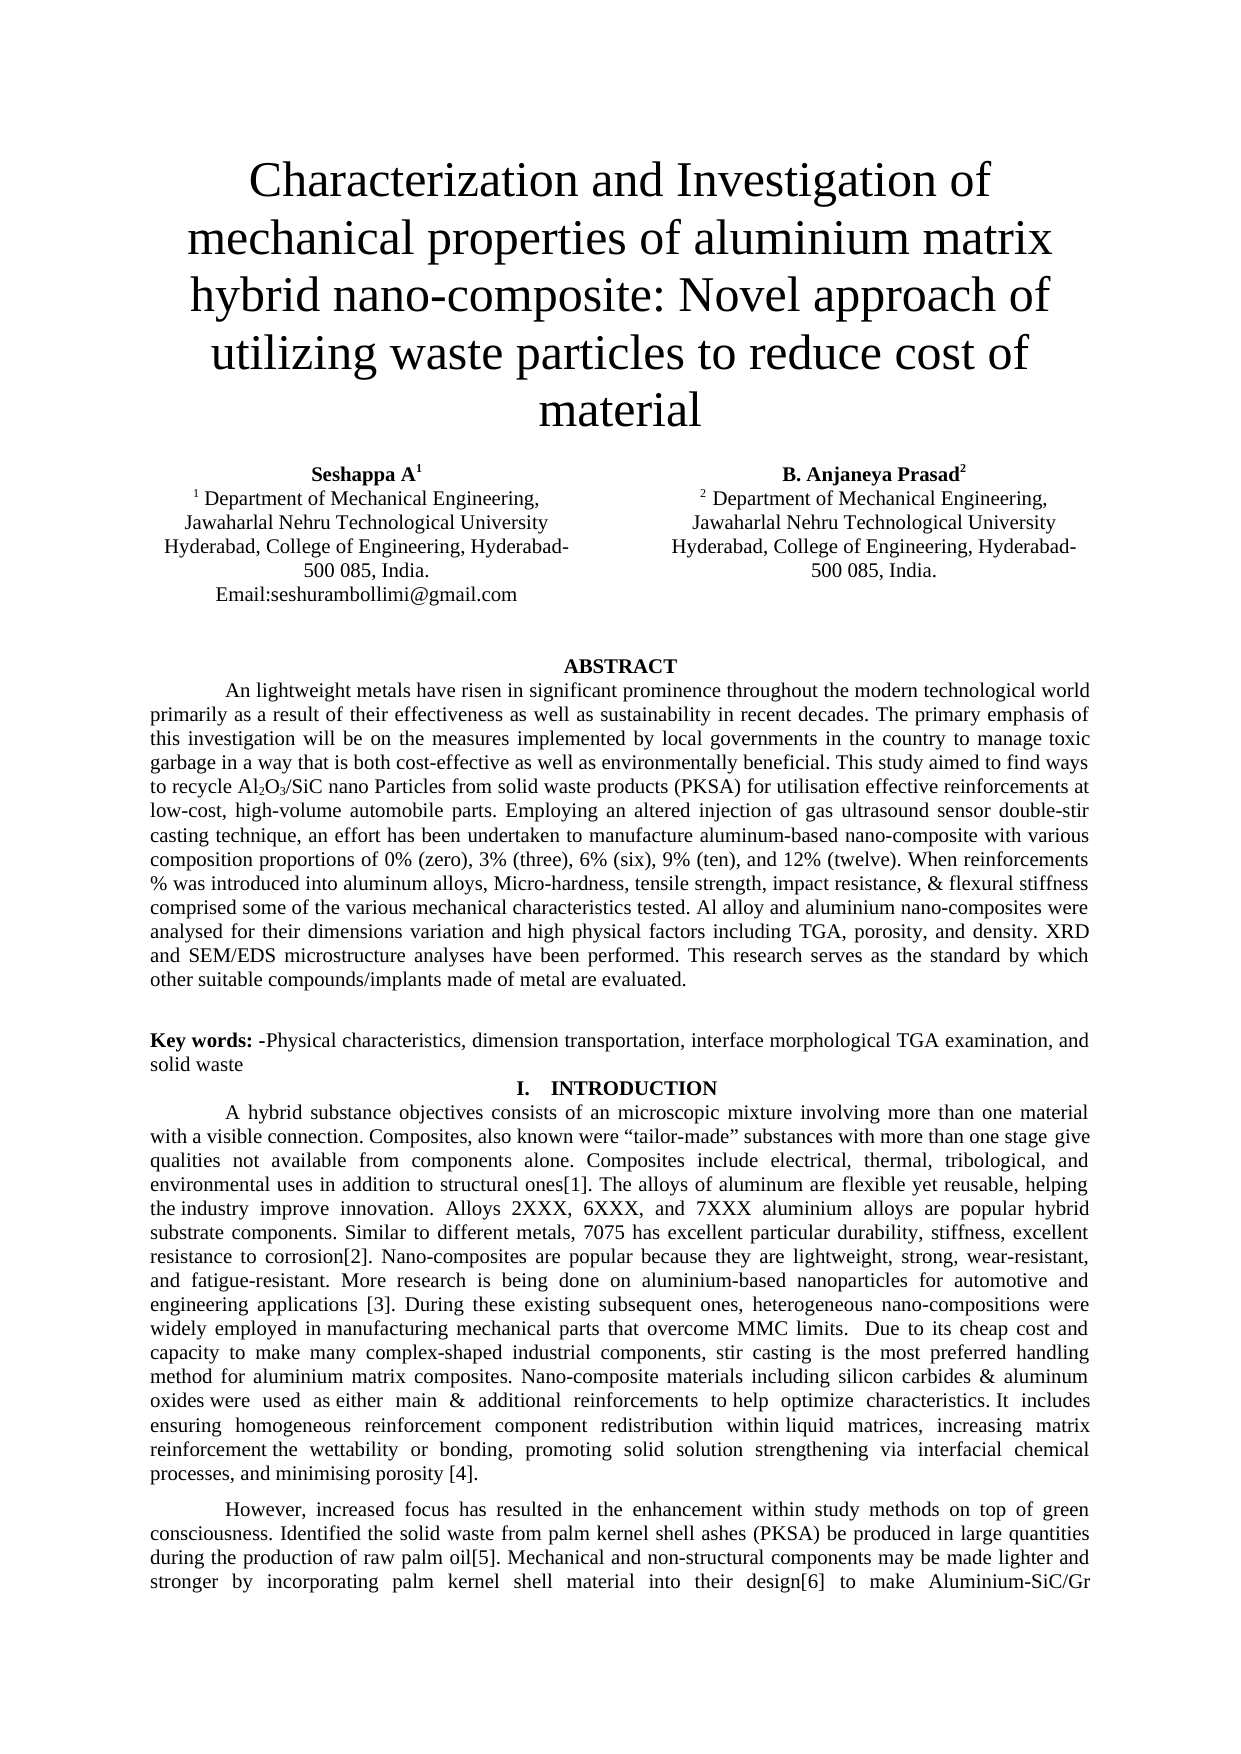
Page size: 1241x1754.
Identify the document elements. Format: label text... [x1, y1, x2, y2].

text B. Anjaneya Prasad2 [658, 462, 1090, 486]
text 2 Department of Mechanical Engineering, Jawaharlal Nehru Technological University Hyderabad, College of Engineering, Hyderabad-500 085, India. [658, 486, 1090, 582]
text A hybrid substance objectives consists of an microscopic mixture involving more than one material with a visible connection. Composites, also known were “tailor-made” substances with more than one stage give qualities not available from components alone. Composites include electrical, thermal, tribological, and environmental uses in addition to structural ones[1]. The alloys of aluminum are flexible yet reusable, helping the industry improve innovation. Alloys 2XXX, 6XXX, and 7XXX aluminium alloys are popular hybrid substrate components. Similar to different metals, 7075 has excellent particular durability, stiffness, excellent resistance to corrosion[2]. Nano-composites are popular because they are lightweight, strong, wear-resistant, and fatigue-resistant. More research is being done on aluminium-based nanoparticles for automotive and engineering applications [3]. During these existing subsequent ones, heterogeneous nano-compositions were widely employed in manufacturing mechanical parts that overcome MMC limits. Due to its cheap cost and capacity to make many complex-shaped industrial components, stir casting is the most preferred handling method for aluminium matrix composites. Nano-composite materials including silicon carbides & aluminum oxides were used as either main & additional reinforcements to help optimize characteristics. It includes ensuring homogeneous reinforcement component redistribution within liquid matrices, increasing matrix reinforcement the wettability or bonding, promoting solid solution strengthening via interfacial chemical processes, and minimising porosity [4]. [150, 1100, 1090, 1485]
text Characterization and Investigation of mechanical properties of aluminium matrix hybrid nano-composite: Novel approach of utilizing waste particles to reduce cost of material [150, 150, 1090, 437]
text An lightweight metals have risen in significant prominence throughout the modern technological world primarily as a result of their effectiveness as well as sustainability in recent decades. The primary emphasis of this investigation will be on the measures implemented by local governments in the country to manage toxic garbage in a way that is both cost-effective as well as environmentally beneficial. This study aimed to find ways to recycle Al2O3/SiC nano Particles from solid waste products (PKSA) for utilisation effective reinforcements at low-cost, high-volume automobile parts. Employing an altered injection of gas ultrasound sensor double-stir casting technique, an effort has been undertaken to manufacture aluminum-based nano-composite with various composition proportions of 0% (zero), 3% (three), 6% (six), 9% (ten), and 12% (twelve). When reinforcements % was introduced into aluminum alloys, Micro-hardness, tensile strength, impact resistance, & flexural stiffness comprised some of the various mechanical characteristics tested. Al alloy and aluminium nano-composites were analysed for their dimensions variation and high physical factors including TGA, porosity, and density. XRD and SEM/EDS microstructure analyses have been performed. This research serves as the standard by which other suitable compounds/implants made of metal are evaluated. [150, 678, 1090, 991]
text Email:seshurambollimi@gmail.com [150, 582, 583, 606]
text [150, 1497, 1090, 1593]
text Key words: -Physical characteristics, dimension transportation, interface morphological TGA examination, and solid waste [150, 1027, 1090, 1076]
text ABSTRACT [150, 654, 1090, 678]
text 1 Department of Mechanical Engineering, Jawaharlal Nehru Technological University Hyderabad, College of Engineering, Hyderabad-500 085, India. [150, 486, 583, 582]
subtitle INTRODUCTION [150, 1076, 1090, 1100]
text Seshappa A1 [150, 462, 583, 486]
